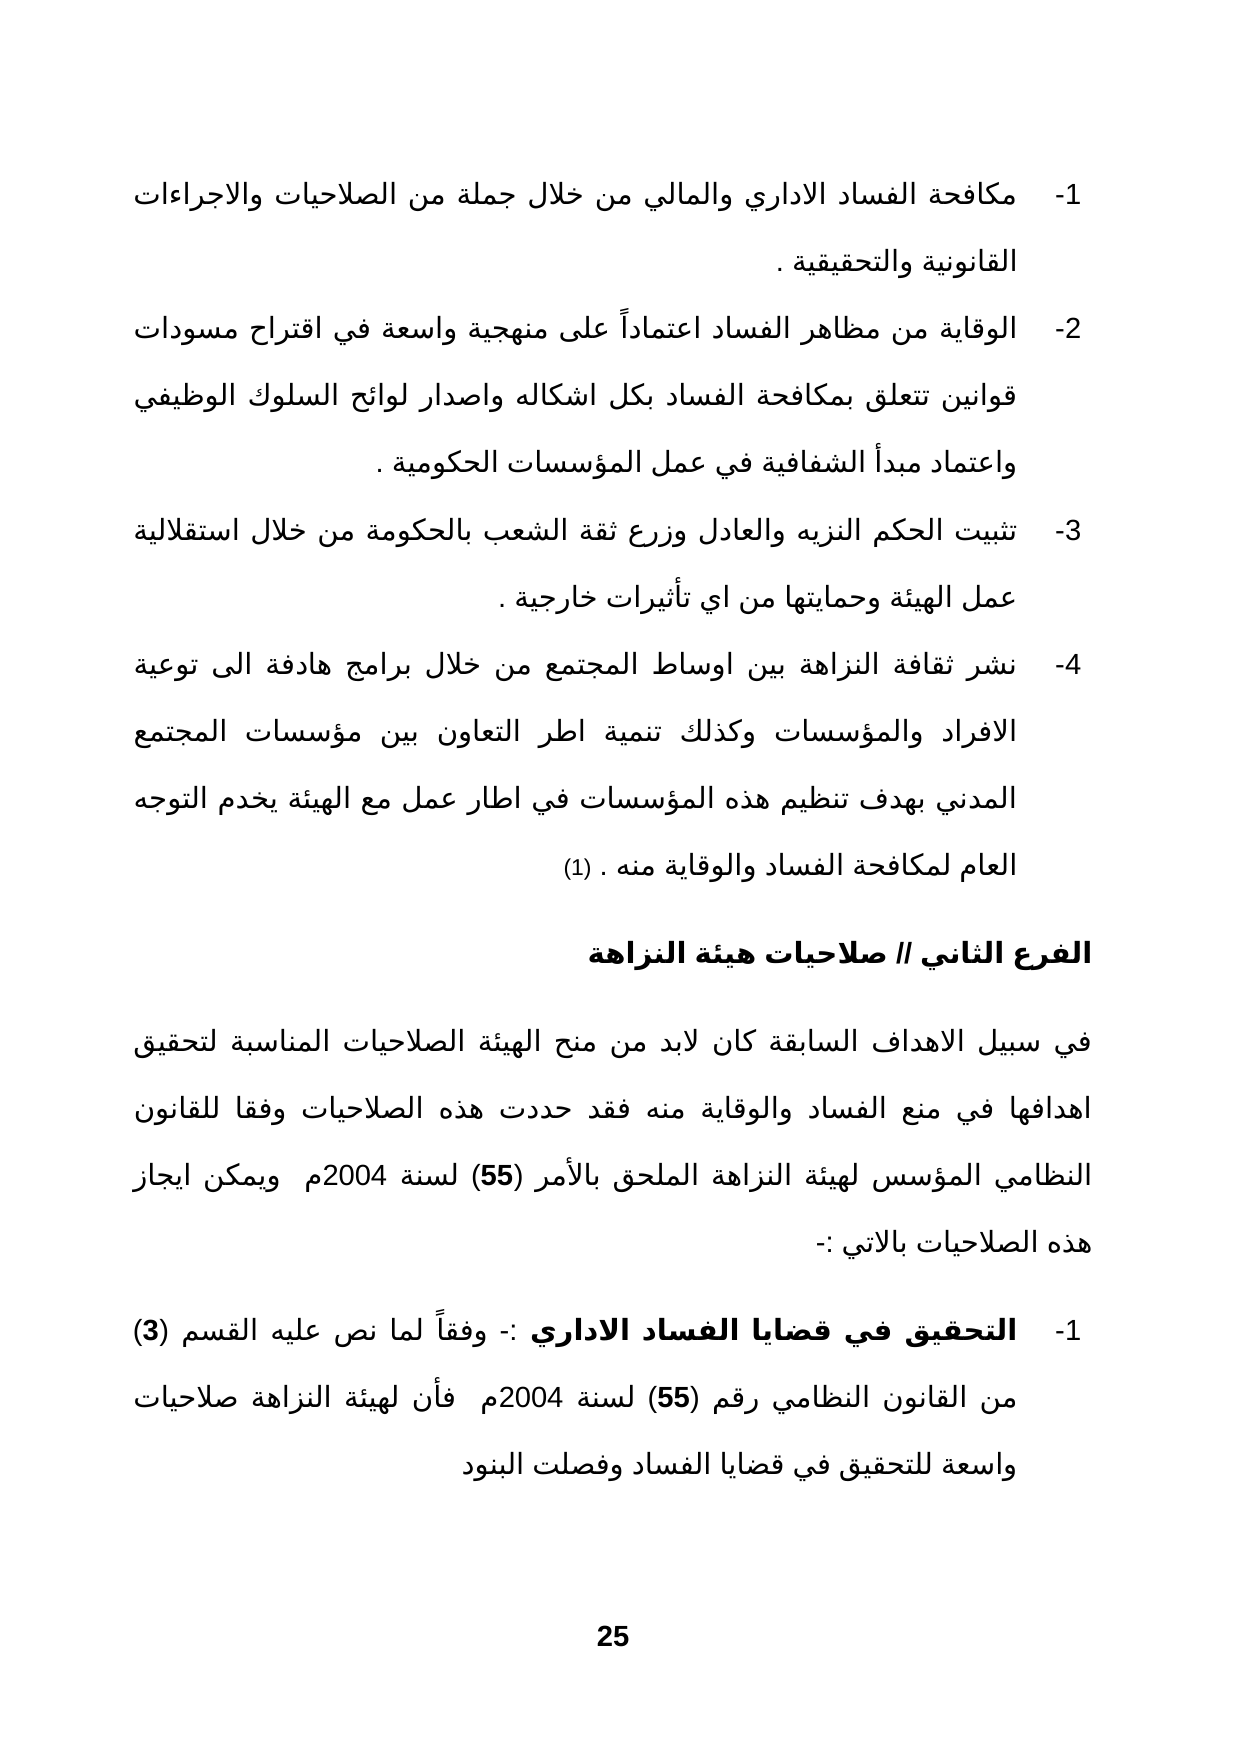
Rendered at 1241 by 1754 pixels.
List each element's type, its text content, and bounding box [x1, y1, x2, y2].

text الفرع الثاني // صلاحيات هيئة النزاهة [133, 936, 1093, 969]
list تثبيت الحكم النزيه والعادل وزرع ثقة الشعب بالحكومة من خلال استقلالية عمل الهيئة وحمايتها من اي تأثيرات خارجية . [133, 513, 1055, 613]
list نشر ثقافة النزاهة بين اوساط المجتمع من خلال برامج هادفة الى توعية الافراد والمؤسسات وكذلك تنمية اطر التعاون بين مؤسسات المجتمع المدني بهدف تنظيم هذه المؤسسات في اطار عمل مع الهيئة يخدم التوجه العام لمكافحة الفساد والوقاية منه . (1) [133, 647, 1055, 882]
text في سبيل الاهداف السابقة كان لابد من منح الهيئة الصلاحيات المناسبة لتحقيق اهدافها في منع الفساد والوقاية منه فقد حددت هذه الصلاحيات وفقا للقانون النظامي المؤسس لهيئة النزاهة الملحق بالأمر (55) لسنة 2004م ويمكن ايجاز هذه الصلاحيات بالاتي :- [133, 1024, 1093, 1259]
list الوقاية من مظاهر الفساد اعتماداً على منهجية واسعة في اقتراح مسودات قوانين تتعلق بمكافحة الفساد بكل اشكاله واصدار لوائح السلوك الوظيفي واعتماد مبدأ الشفافية في عمل المؤسسات الحكومية . [133, 311, 1055, 479]
list التحقيق في قضايا الفساد الاداري :- وفقاً لما نص عليه القسم (3) من القانون النظامي رقم (55) لسنة 2004م فأن لهيئة النزاهة صلاحيات واسعة للتحقيق في قضايا الفساد وفصلت البنود [133, 1313, 1055, 1481]
list مكافحة الفساد الاداري والمالي من خلال جملة من الصلاحيات والاجراءات القانونية والتحقيقية . [133, 177, 1055, 278]
